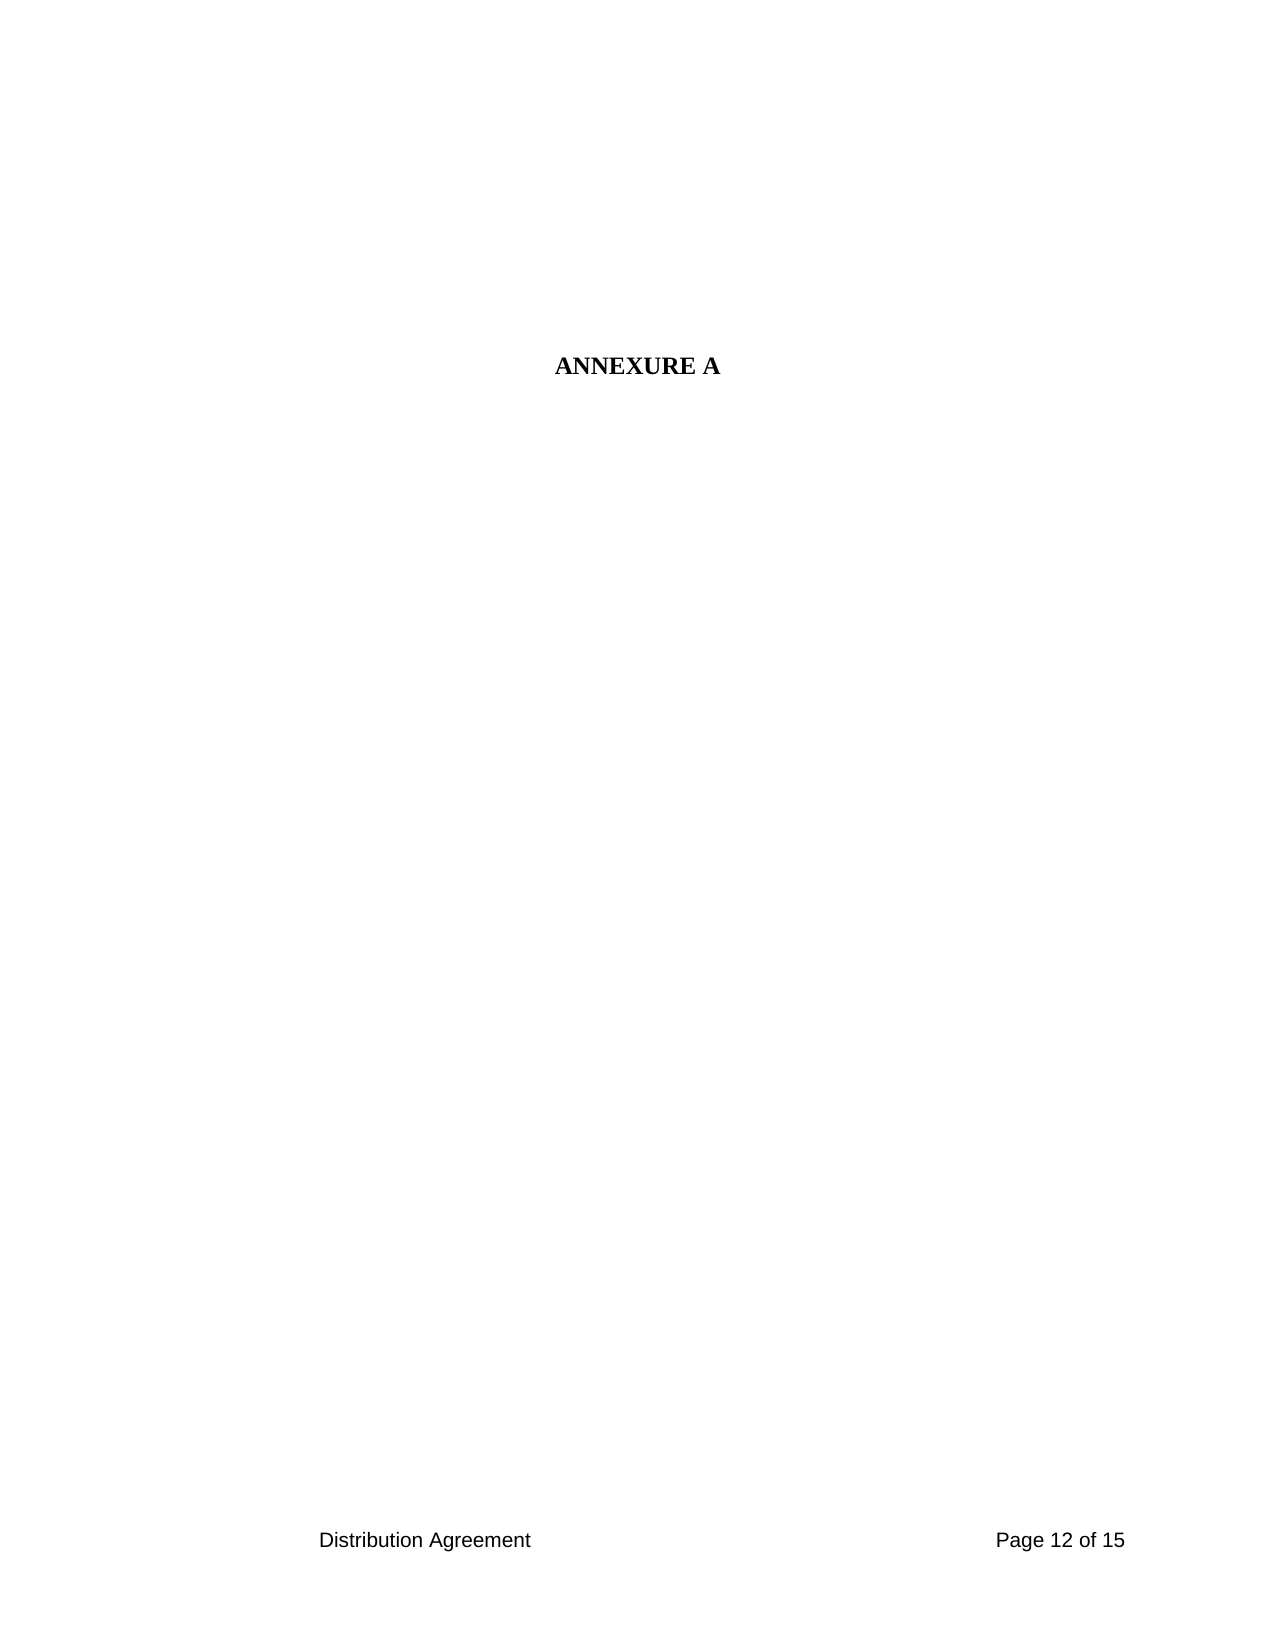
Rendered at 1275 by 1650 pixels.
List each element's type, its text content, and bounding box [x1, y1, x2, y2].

text ANNEXURE A [150, 351, 1125, 380]
